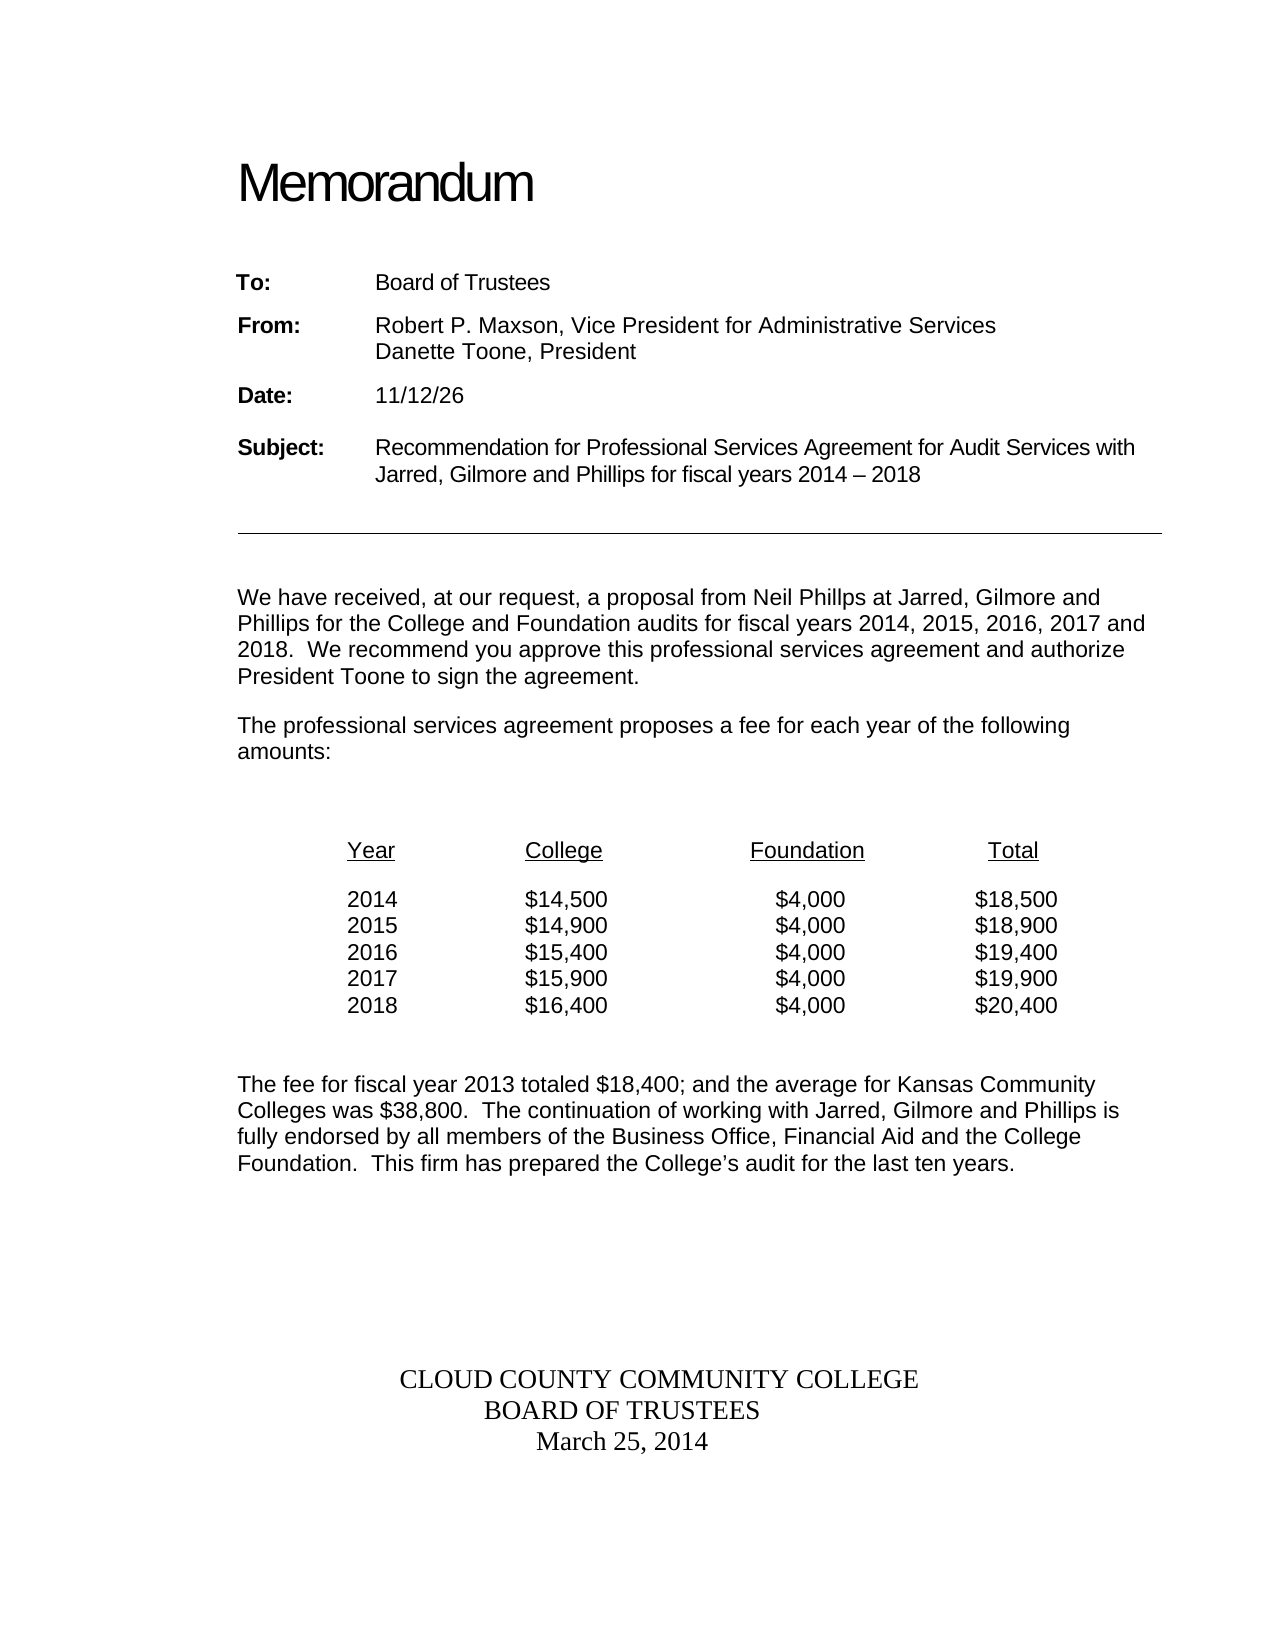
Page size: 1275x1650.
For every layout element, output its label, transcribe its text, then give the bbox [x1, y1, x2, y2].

text BOARD OF TRUSTEES [81, 1394, 1162, 1426]
text Subject: Recommendation for Professional Services Agreement for Audit Services with Jarred, Gilmore and Phillips for fiscal years 2014 – 2018 [237, 434, 1162, 534]
text March 25, 2014 [81, 1426, 1162, 1457]
text 2014 $14,500 $4,000 $18,500 [284, 886, 1162, 912]
text To: Board of Trustees [150, 269, 1162, 295]
text 2018 $16,400 $4,000 $20,400 [284, 992, 1162, 1018]
text 2015 $14,900 $4,000 $18,900 [284, 912, 1162, 939]
text The professional services agreement proposes a fee for each year of the following amounts: [237, 712, 1162, 765]
text From: Robert P. Maxson, Vice President for Administrative Services [237, 295, 1162, 338]
text 2016 $15,400 $4,000 $19,400 [284, 939, 1162, 965]
text We have received, at our request, a proposal from Neil Phillps at Jarred, Gilmore and Phillips for the College and Foundation audits for fiscal years 2014, 2015, 2016, 2017 and 2018. We recommend you approve this professional services agreement and authorize President Toone to sign the agreement. [237, 584, 1162, 689]
text Year College Foundation Total [347, 837, 1162, 863]
text The fee for fiscal year 2013 totaled $18,400; and the average for Kansas Community Colleges was $38,800. The continuation of working with Jarred, Gilmore and Phillips is fully endorsed by all members of the Business Office, Financial Aid and the College Foundation. This firm has prepared the College’s audit for the last ten years. [237, 1071, 1162, 1176]
text 2017 $15,900 $4,000 $19,900 [284, 965, 1162, 992]
text CLOUD COUNTY COMMUNITY COLLEGE [156, 1363, 1162, 1394]
text Danette Toone, President [237, 338, 1162, 365]
text Date: 3/25/2014 [237, 365, 1162, 408]
text Memorandum [237, 150, 1162, 212]
